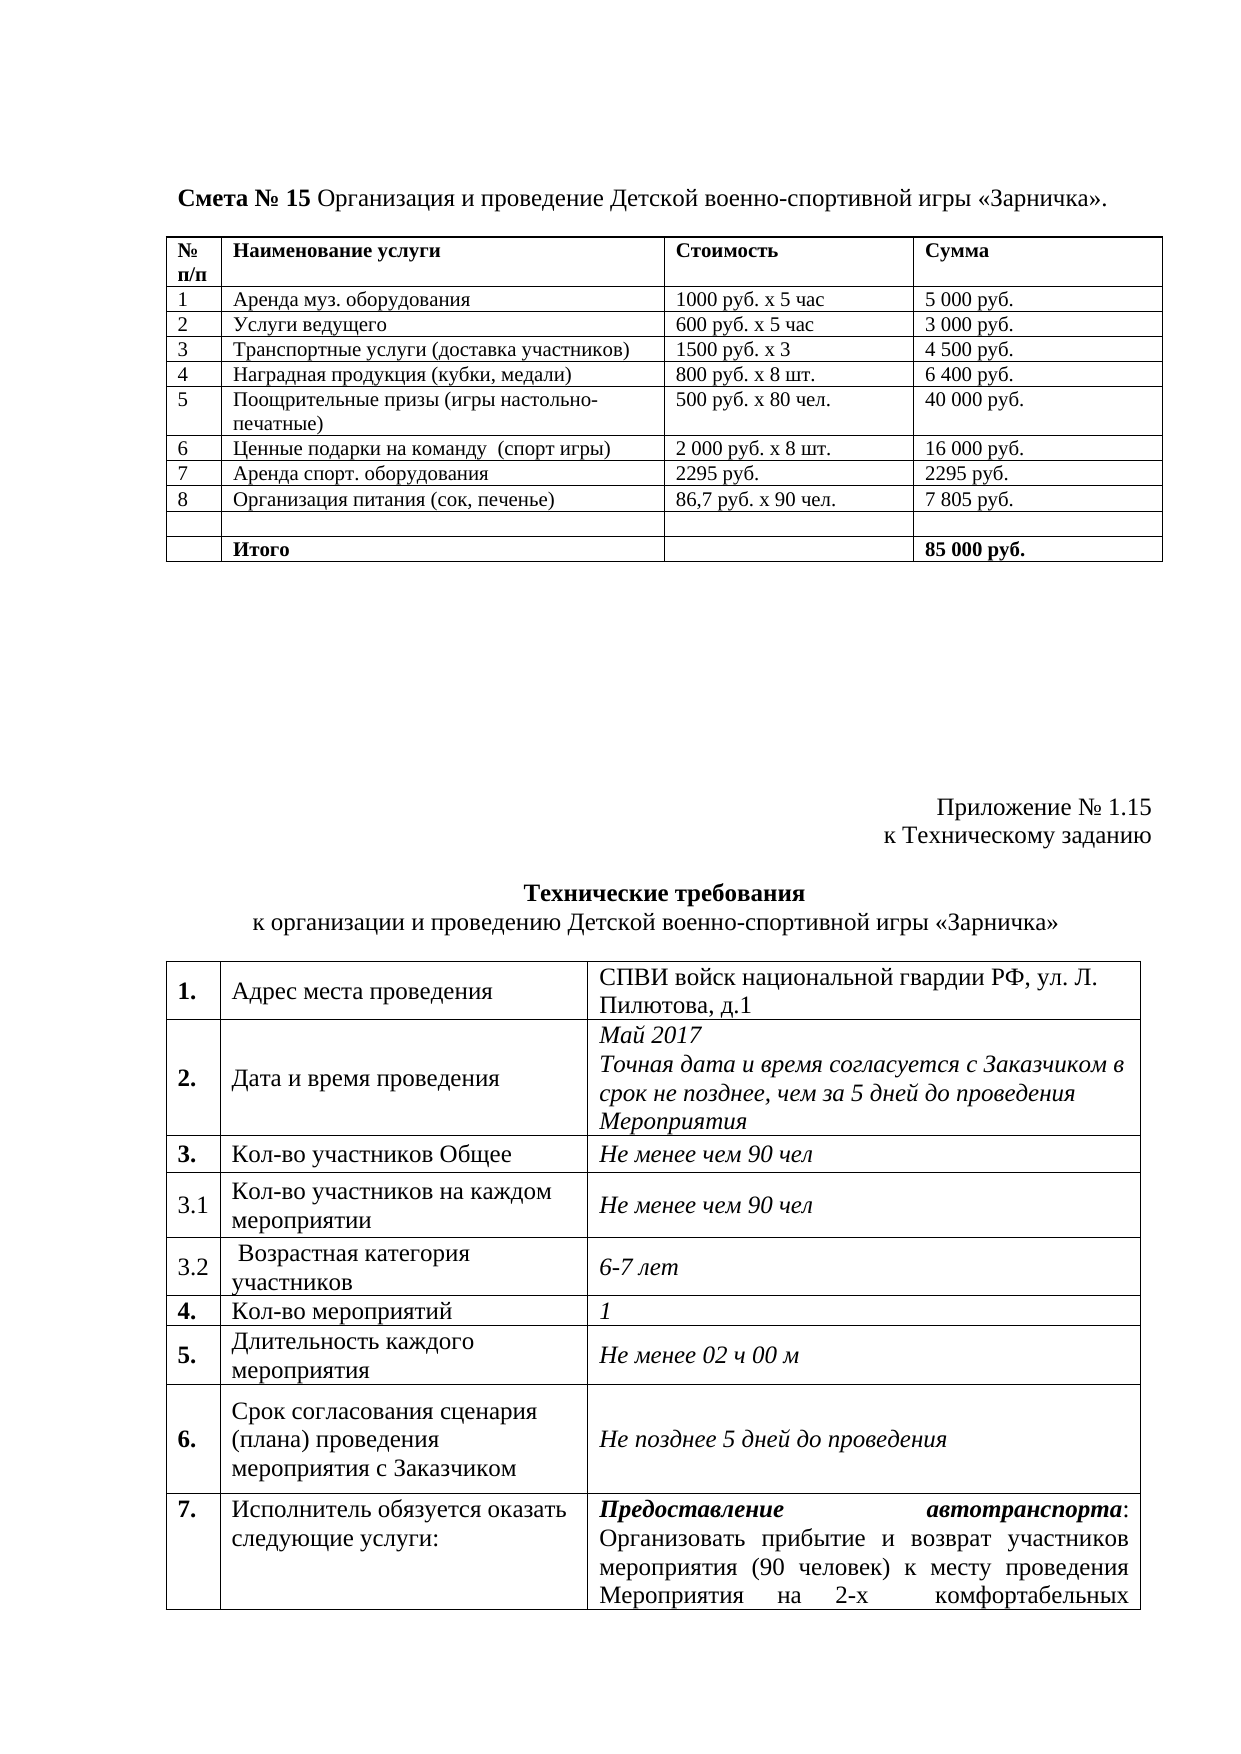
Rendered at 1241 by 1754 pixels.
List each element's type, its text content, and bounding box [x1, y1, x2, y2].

table_cell Кол-во участников Общее [221, 1136, 587, 1172]
text Смета № 15 Организация и проведение Детской военно-спортивной игры «Зарничка». [177, 183, 1152, 211]
text Технические требования [177, 878, 1152, 907]
table_header Наименование услуги [222, 238, 664, 286]
table_header СПВИ войск национальной гвардии РФ, ул. Л. Пилютова, д.1 [588, 962, 1140, 1019]
table_cell 3 000 руб. [914, 312, 1162, 336]
table_cell 7 805 руб. [914, 486, 1162, 511]
table_cell 4. [167, 1296, 220, 1325]
table_cell 16 000 руб. [914, 436, 1162, 460]
table_cell 8 [167, 486, 221, 511]
table_cell Услуги ведущего [222, 312, 664, 336]
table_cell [588, 1494, 1140, 1609]
table_cell 2295 руб. [665, 461, 913, 485]
table_cell [665, 537, 913, 561]
table_cell 3 [167, 337, 221, 361]
table_cell Май 2017 Точная дата и время согласуется с Заказчиком в срок не позднее, чем за 5 дней до проведения Мероприятия [588, 1020, 1140, 1135]
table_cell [221, 1494, 587, 1609]
table_cell Возрастная категория участников [221, 1238, 587, 1295]
table_cell Аренда спорт. оборудования [222, 461, 664, 485]
table_cell 5 [167, 387, 221, 435]
table_cell Итого [222, 537, 664, 561]
table_header Стоимость [665, 238, 913, 286]
table_cell 6. [167, 1385, 220, 1493]
table_cell 86,7 руб. х 90 чел. [665, 486, 913, 511]
table_cell 6 [167, 436, 221, 460]
table_cell 500 руб. х 80 чел. [665, 387, 913, 435]
table_cell 2 000 руб. х 8 шт. [665, 436, 913, 460]
table_cell [914, 512, 1162, 536]
table_cell Не менее чем 90 чел [588, 1173, 1140, 1237]
table_cell Не позднее 5 дней до проведения [588, 1385, 1140, 1493]
text к Техническому заданию [177, 821, 1152, 849]
table_cell Наградная продукция (кубки, медали) [222, 362, 664, 386]
table_cell 2295 руб. [914, 461, 1162, 485]
table_cell Дата и время проведения [221, 1020, 587, 1135]
table_cell [167, 537, 221, 561]
table_cell 2 [167, 312, 221, 336]
table_cell 5 000 руб. [914, 287, 1162, 311]
table_cell Не менее 02 ч 00 м [588, 1326, 1140, 1384]
table_cell 4 [167, 362, 221, 386]
text к организации и проведению Детской военно-спортивной игры «Зарничка» [177, 907, 1152, 936]
table_cell 1500 руб. х 3 [665, 337, 913, 361]
table_cell 7 [167, 461, 221, 485]
table_cell 1 [588, 1296, 1140, 1325]
table_cell Кол-во участников на каждом мероприятии [221, 1173, 587, 1237]
table_cell Кол-во мероприятий [221, 1296, 587, 1325]
table_cell 3.1 [167, 1173, 220, 1237]
table_cell 40 000 руб. [914, 387, 1162, 435]
table_cell 6 400 руб. [914, 362, 1162, 386]
table_header № п/п [167, 238, 221, 286]
table_cell 6-7 лет [588, 1238, 1140, 1295]
table_cell 800 руб. х 8 шт. [665, 362, 913, 386]
table_cell 1000 руб. х 5 час [665, 287, 913, 311]
table_header Сумма [914, 238, 1162, 286]
table_cell 600 руб. х 5 час [665, 312, 913, 336]
table_cell Транспортные услуги (доставка участников) [222, 337, 664, 361]
table_cell [665, 512, 913, 536]
table_cell Аренда муз. оборудования [222, 287, 664, 311]
table_header 1. [167, 962, 220, 1019]
table_cell 4 500 руб. [914, 337, 1162, 361]
table_cell [222, 512, 664, 536]
table_header Адрес места проведения [221, 962, 587, 1019]
table_cell Поощрительные призы (игры настольно-печатные) [222, 387, 664, 435]
table_cell 1 [167, 287, 221, 311]
table_cell 2. [167, 1020, 220, 1135]
text Приложение № 1.15 [177, 792, 1152, 821]
table_cell 85 000 руб. [914, 537, 1162, 561]
table_cell Организация питания (сок, печенье) [222, 486, 664, 511]
table_cell Ценные подарки на команду (спорт игры) [222, 436, 664, 460]
table_cell 3. [167, 1136, 220, 1172]
table_cell 3.2 [167, 1238, 220, 1295]
table_cell Не менее чем 90 чел [588, 1136, 1140, 1172]
table_cell Длительность каждого мероприятия [221, 1326, 587, 1384]
table_cell 7. [167, 1494, 220, 1609]
table_cell Срок согласования сценария (плана) проведения мероприятия с Заказчиком [221, 1385, 587, 1493]
table_cell 5. [167, 1326, 220, 1384]
table_cell [167, 512, 221, 536]
